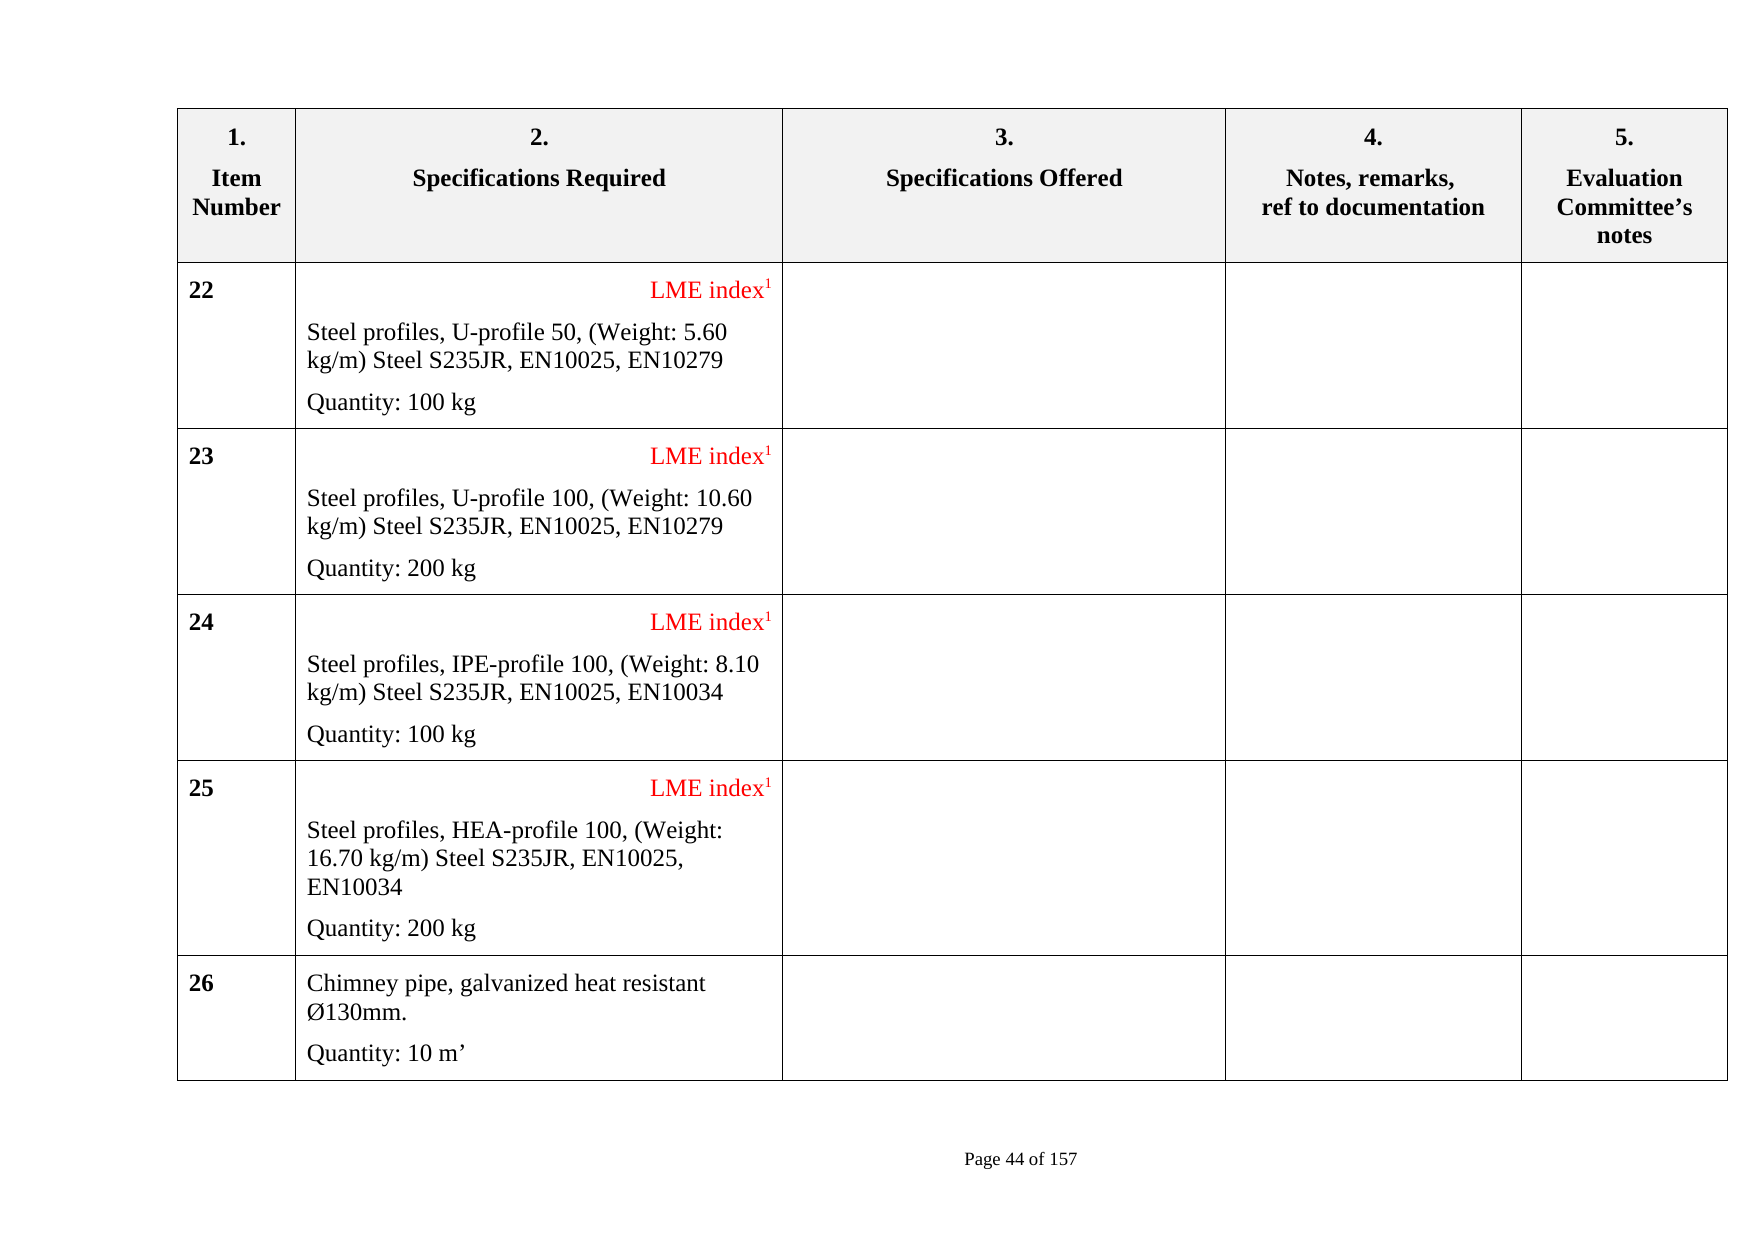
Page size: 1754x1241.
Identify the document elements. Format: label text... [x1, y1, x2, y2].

table_cell LME index1 Steel profiles, HEA-profile 100, (Weight: 16.70 kg/m) Steel S235JR, EN10025, EN10034 Quantity: 200 kg [296, 761, 782, 955]
table_cell [1522, 263, 1727, 428]
table_cell [1226, 595, 1521, 760]
table_cell [1226, 263, 1521, 428]
table_header 4. Notes, remarks, ref to documentation [1226, 109, 1521, 262]
table_cell [1522, 429, 1727, 594]
table_cell 22 [178, 263, 295, 428]
table_cell LME index1 Steel profiles, U-profile 50, (Weight: 5.60 kg/m) Steel S235JR, EN10025, EN10279 Quantity: 100 kg [296, 263, 782, 428]
table_cell [783, 429, 1225, 594]
table_cell [1522, 595, 1727, 760]
table_cell [783, 761, 1225, 955]
table_cell 23 [178, 429, 295, 594]
table_cell 24 [178, 595, 295, 760]
table_header 2. Specifications Required [296, 109, 782, 262]
table_header 1. Item Number [178, 109, 295, 262]
table_cell LME index1 Steel profiles, U-profile 100, (Weight: 10.60 kg/m) Steel S235JR, EN10025, EN10279 Quantity: 200 kg [296, 429, 782, 594]
table_cell [1226, 761, 1521, 955]
table_cell 26 [178, 956, 295, 1079]
table_cell 25 [178, 761, 295, 955]
table_cell [783, 595, 1225, 760]
table_cell [783, 956, 1225, 1079]
table_header 5. Evaluation Committee’s notes [1522, 109, 1727, 262]
table_cell [1226, 956, 1521, 1079]
table_cell [1522, 761, 1727, 955]
table_header 3. Specifications Offered [783, 109, 1225, 262]
table_cell [783, 263, 1225, 428]
table_cell LME index1 Steel profiles, IPE-profile 100, (Weight: 8.10 kg/m) Steel S235JR, EN10025, EN10034 Quantity: 100 kg [296, 595, 782, 760]
table_cell [1522, 956, 1727, 1079]
table_cell Chimney pipe, galvanized heat resistant Ø130mm. Quantity: 10 m’ [296, 956, 782, 1079]
table_cell [1226, 429, 1521, 594]
